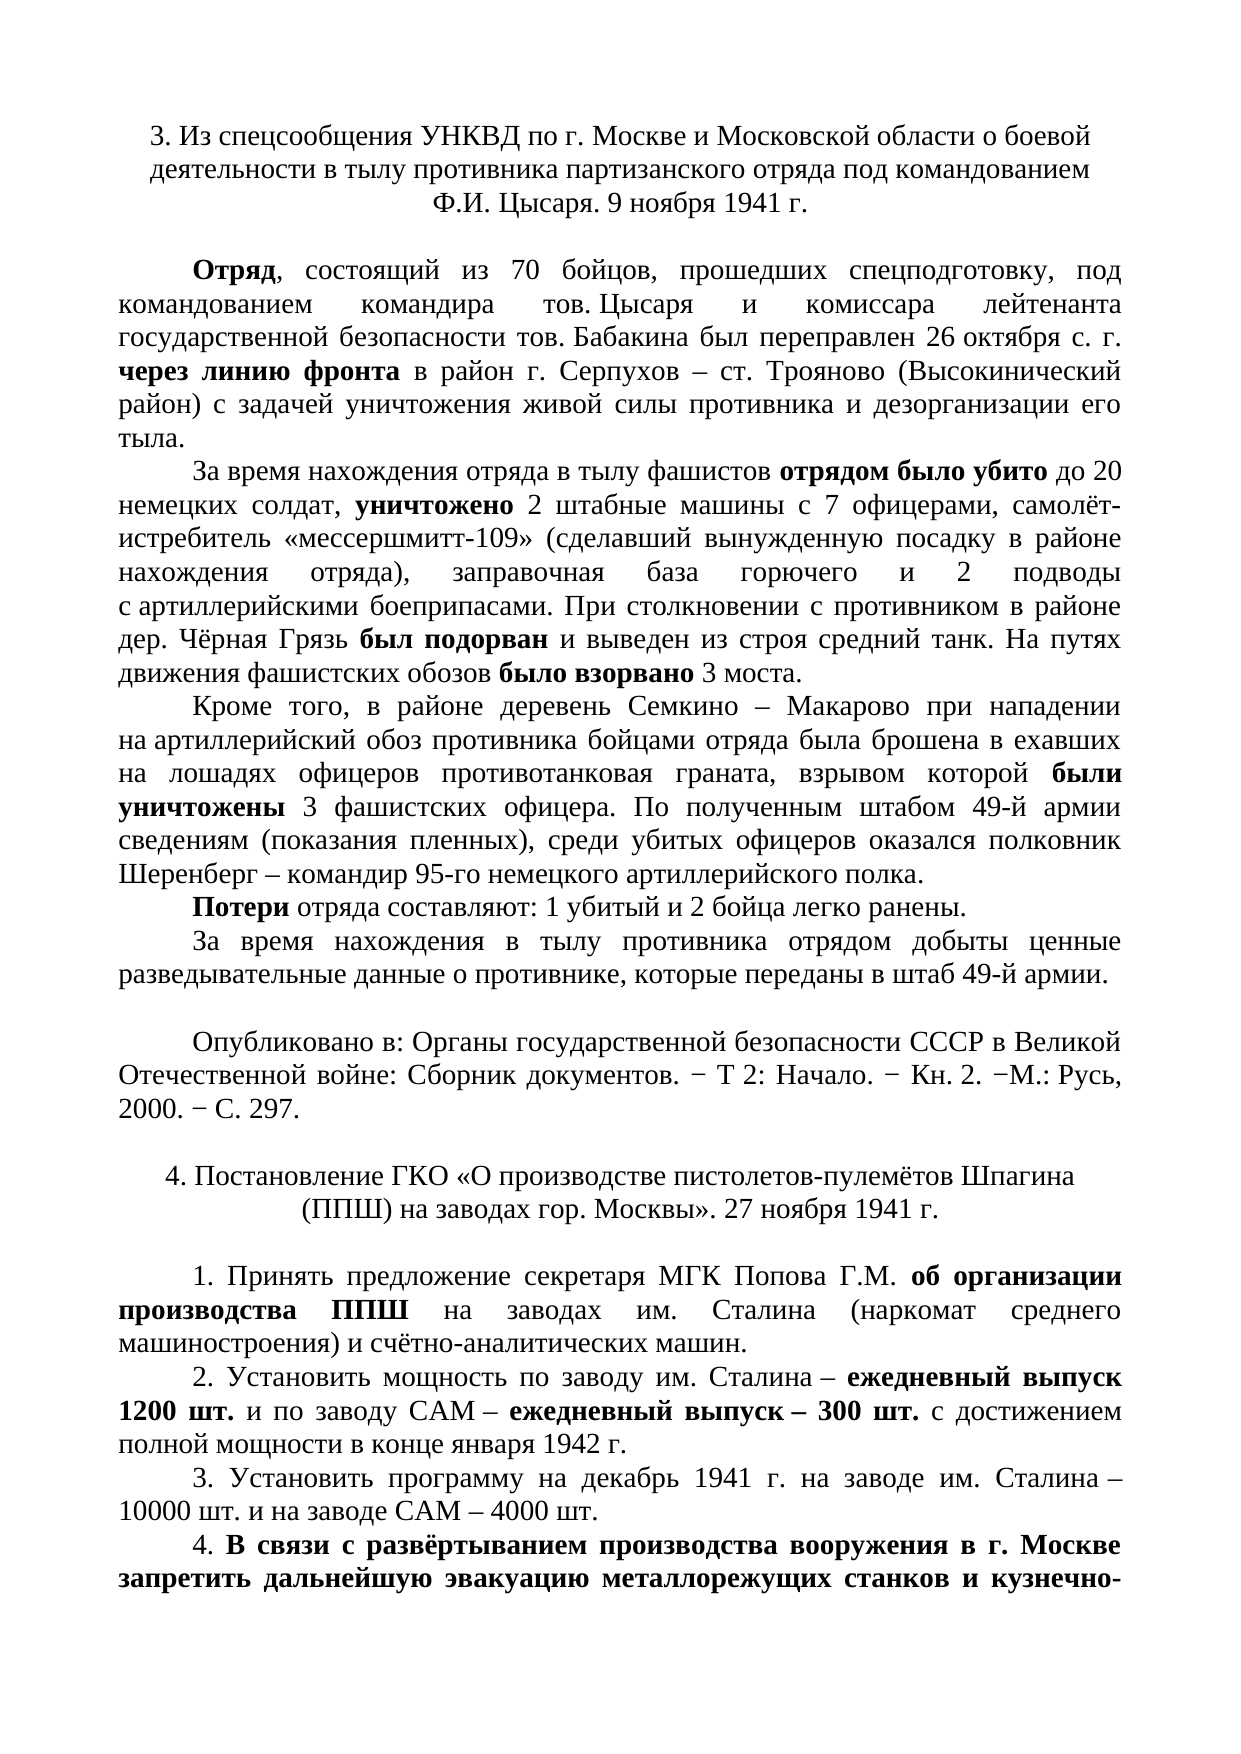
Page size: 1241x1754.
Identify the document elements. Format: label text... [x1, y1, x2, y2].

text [118, 1527, 1122, 1594]
text 3. Из спецсообщения УНКВД по г. Москве и Московской области о боевой деятельности в тылу противника партизанского отряда под командованием Ф.И. Цысаря. 9 ноября 1941 г. [118, 118, 1122, 219]
text За время нахождения отряда в тылу фашистов отрядом было убито до 20 немецких солдат, уничтожено 2 штабные машины с 7 офицерами, самолёт-истребитель «мессершмитт-109» (сделавший вынужденную посадку в районе нахождения отряда), заправочная база горючего и 2 подводы с артиллерийскими боеприпасами. При столкновении с противником в районе дер. Чёрная Грязь был подорван и выведен из строя средний танк. На путях движения фашистских обозов было взорвано 3 моста. [118, 453, 1122, 688]
text За время нахождения в тылу противника отрядом добыты ценные разведывательные данные о противнике, которые переданы в штаб 49-й армии. [118, 923, 1122, 990]
text Кроме того, в районе деревень Семкино – Макарово при нападении на артиллерийский обоз противника бойцами отряда была брошена в ехавших на лошадях офицеров противотанковая граната, взрывом которой были уничтожены 3 фашистских офицера. По полученным штабом 49-й армии сведениям (показания пленных), среди убитых офицеров оказался полковник Шеренберг – командир 95-го немецкого артиллерийского полка. [118, 688, 1122, 889]
text Опубликовано в: Органы государственной безопасности СССР в Великой Отечественной войне: Сборник документов. − Т 2: Начало. − Кн. 2. −М.: Русь, 2000. − С. 297. [118, 1024, 1122, 1124]
text Потери отряда составляют: 1 убитый и 2 бойца легко ранены. [118, 889, 1122, 923]
text Отряд, состоящий из 70 бойцов, прошедших спецподготовку, под командованием командира тов. Цысаря и комиссара лейтенанта государственной безопасности тов. Бабакина был переправлен 26 октября с. г. через линию фронта в район г. Серпухов – ст. Трояново (Высокинический район) с задачей уничтожения живой силы противника и дезорганизации его тыла. [118, 252, 1122, 453]
text 4. Постановление ГКО «О производстве пистолетов-пулемётов Шпагина (ППШ) на заводах гор. Москвы». 27 ноября 1941 г. [118, 1158, 1122, 1225]
text 3. Установить программу на декабрь 1941 г. на заводе им. Сталина – 10000 шт. и на заводе САМ – 4000 шт. [118, 1460, 1122, 1527]
text 2. Установить мощность по заводу им. Сталина – ежедневный выпуск 1200 шт. и по заводу САМ – ежедневный выпуск – 300 шт. с достижением полной мощности в конце января 1942 г. [118, 1359, 1122, 1460]
text 1. Принять предложение секретаря МГК Попова Г.М. об организации производства ППШ на заводах им. Сталина (наркомат среднего машиностроения) и счётно-аналитических машин. [118, 1258, 1122, 1359]
